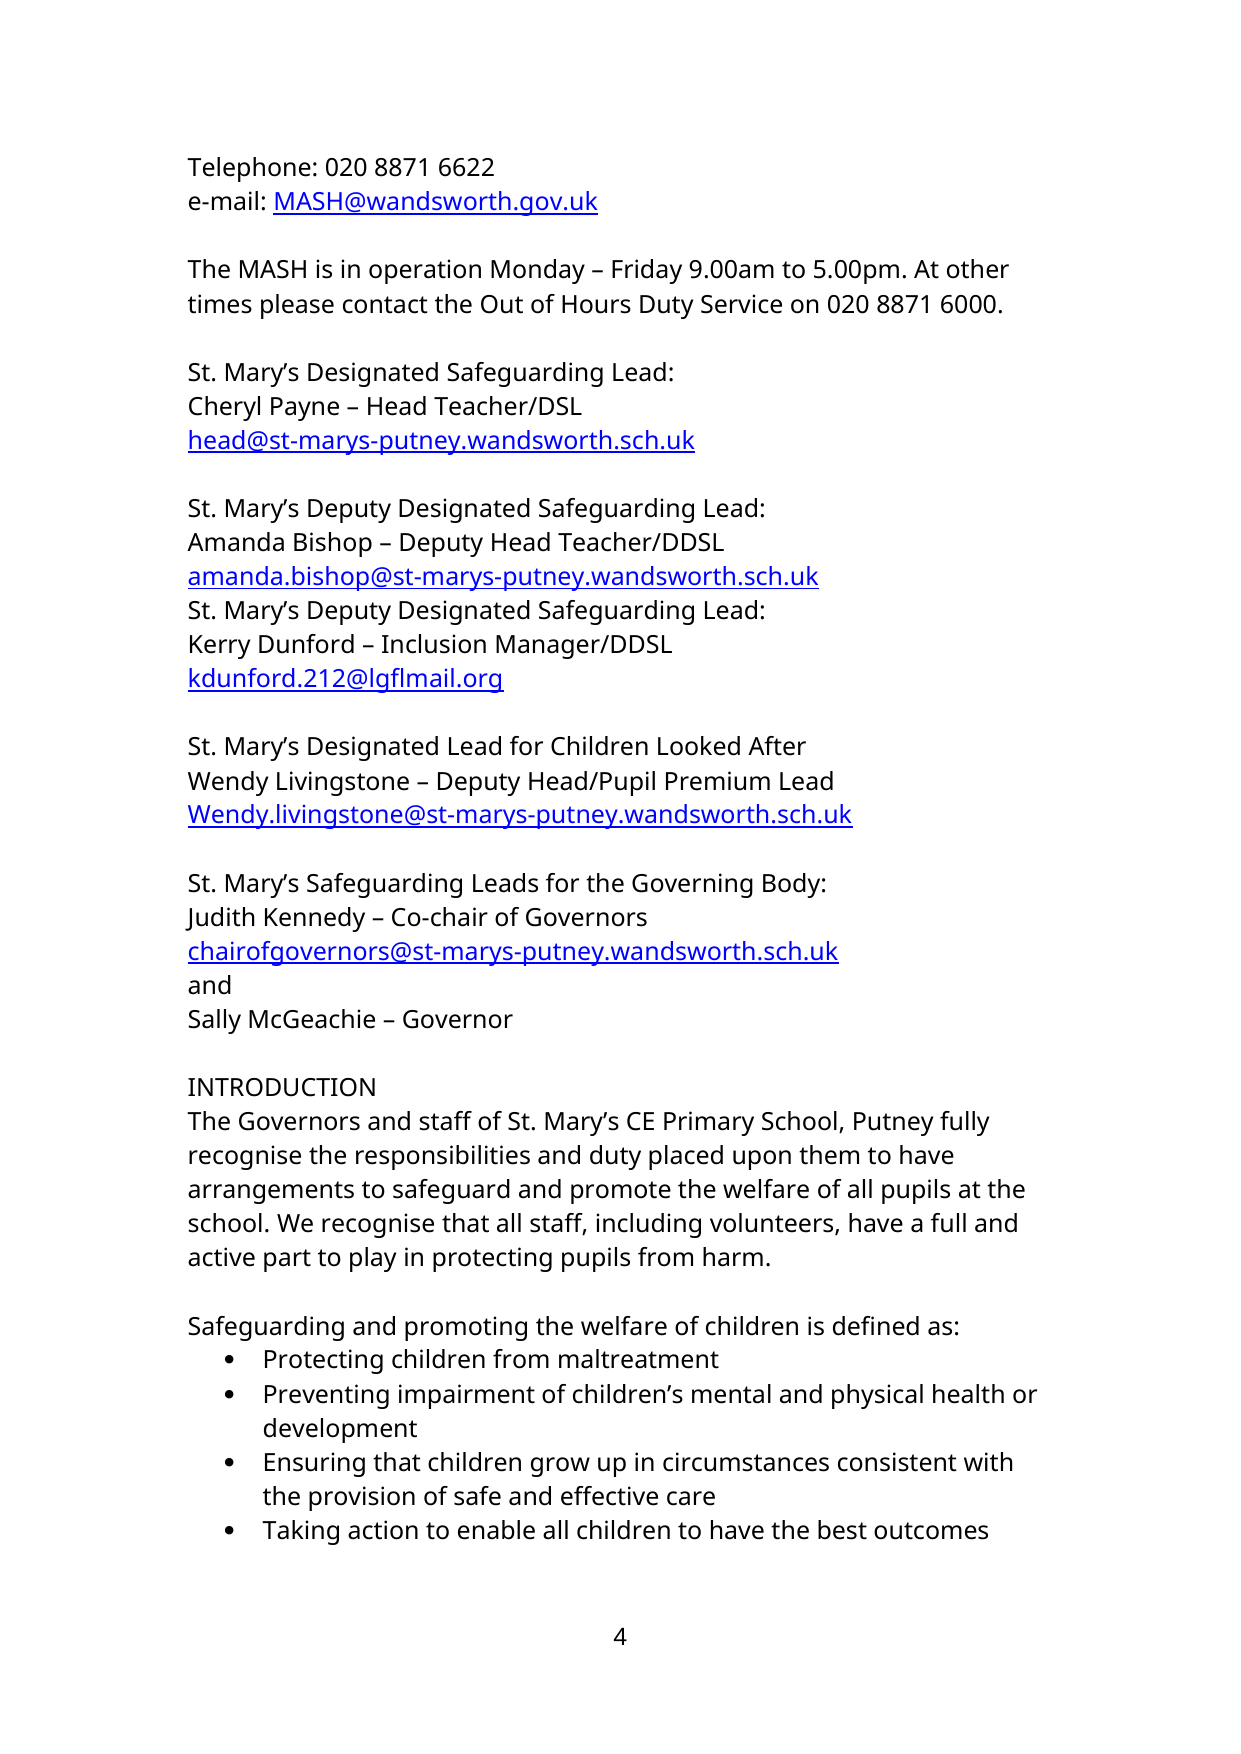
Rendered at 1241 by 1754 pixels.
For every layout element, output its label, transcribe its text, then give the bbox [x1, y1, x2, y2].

text amanda.bishop@st-marys-putney.wandsworth.sch.uk [187, 559, 1053, 593]
text St. Mary’s Designated Lead for Children Looked After [187, 729, 1053, 763]
text Wendy Livingstone – Deputy Head/Pupil Premium Lead [187, 763, 1053, 797]
text and [187, 967, 1053, 1002]
text Sally McGeachie – Governor [187, 1002, 1053, 1036]
text Judith Kennedy – Co-chair of Governors [187, 899, 1053, 933]
list Ensuring that children grow up in circumstances consistent with the provision of safe and effective care [225, 1444, 1053, 1512]
text head@st-marys-putney.wandsworth.sch.uk [187, 422, 1053, 457]
text Kerry Dunford – Inclusion Manager/DDSL [187, 627, 1053, 661]
text The Governors and staff of St. Mary’s CE Primary School, Putney fully recognise the responsibilities and duty placed upon them to have arrangements to safeguard and promote the welfare of all pupils at the school. We recognise that all staff, including volunteers, have a full and active part to play in protecting pupils from harm. [187, 1104, 1053, 1274]
text Safeguarding and promoting the welfare of children is defined as: [187, 1308, 1053, 1342]
text Amanda Bishop – Deputy Head Teacher/DDSL [187, 525, 1053, 559]
text Wendy.livingstone@st-marys-putney.wandsworth.sch.uk [187, 797, 1053, 831]
text St. Mary’s Safeguarding Leads for the Governing Body: [187, 865, 1053, 899]
text The MASH is in operation Monday – Friday 9.00am to 5.00pm. At other times please contact the Out of Hours Duty Service on 020 8871 6000. [187, 252, 1053, 320]
text St. Mary’s Deputy Designated Safeguarding Lead: [187, 593, 1053, 627]
list Preventing impairment of children’s mental and physical health or development [225, 1376, 1053, 1444]
text St. Mary’s Designated Safeguarding Lead: [187, 354, 1053, 388]
text kdunford.212@lgflmail.org [187, 661, 1053, 695]
list Taking action to enable all children to have the best outcomes [225, 1512, 1053, 1547]
text Telephone: 020 8871 6622 [187, 150, 1053, 184]
text INTRODUCTION [187, 1070, 1053, 1104]
text St. Mary’s Deputy Designated Safeguarding Lead: [187, 491, 1053, 525]
text Cheryl Payne – Head Teacher/DSL [187, 388, 1053, 422]
text chairofgovernors@st-marys-putney.wandsworth.sch.uk [187, 933, 1053, 967]
text e-mail: MASH@wandsworth.gov.uk [187, 184, 1053, 218]
list Protecting children from maltreatment [225, 1342, 1053, 1376]
